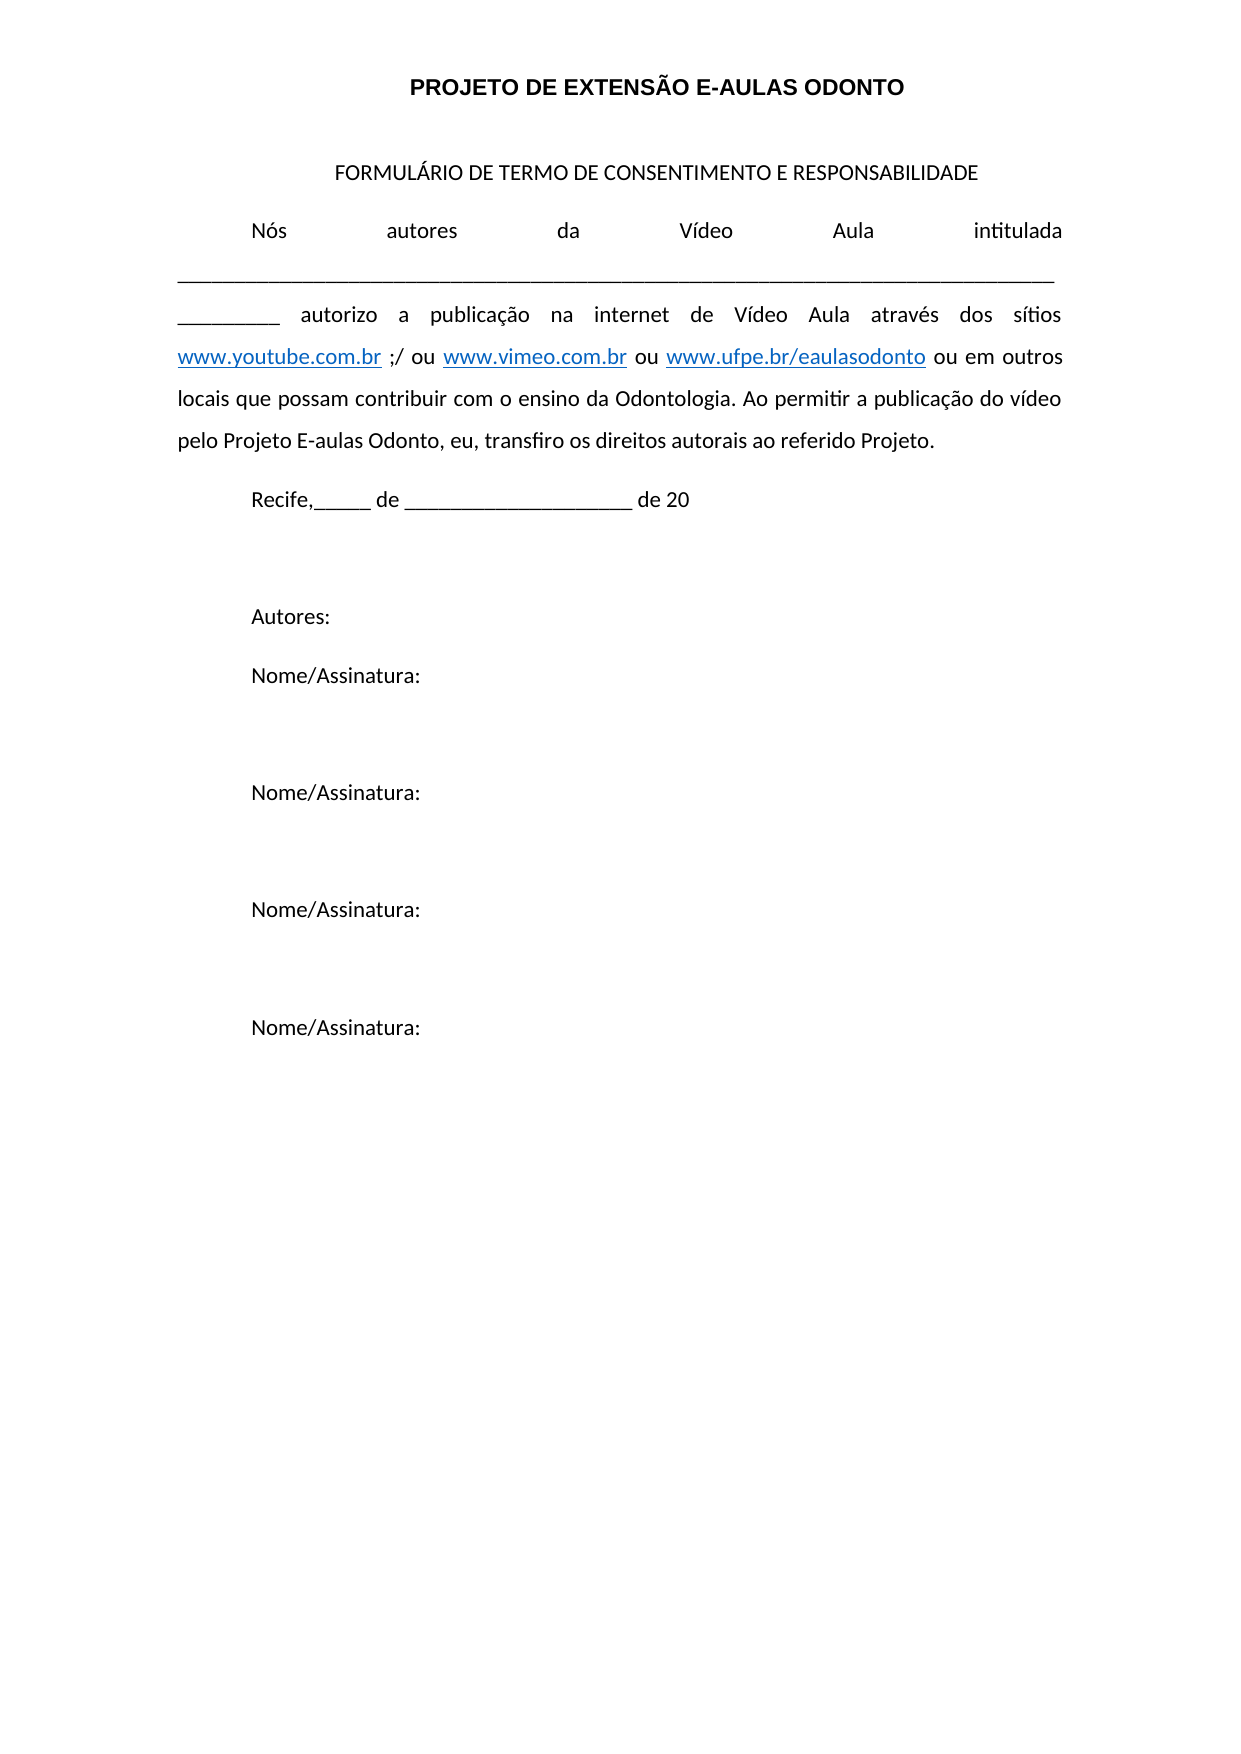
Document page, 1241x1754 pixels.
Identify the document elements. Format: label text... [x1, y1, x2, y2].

text Nome/Assinatura: [177, 896, 1063, 924]
text Nome/Assinatura: [177, 778, 1063, 806]
text Nós autores da Vídeo Aula intitulada ______________________________________________________________________________________ autorizo a publicação na internet de Vídeo Aula através dos sítios www.youtube.com.br ;/ ou www.vimeo.com.br ou www.ufpe.br/eaulasodonto ou em outros locais que possam contribuir com o ensino da Odontologia. Ao permitir a publicação do vídeo pelo Projeto E-aulas Odonto, eu, transfiro os direitos autorais ao referido Projeto. [177, 217, 1063, 454]
text Nome/Assinatura: [177, 661, 1063, 689]
text Nome/Assinatura: [177, 1013, 1063, 1041]
text Recife,_____ de ____________________ de 20 [177, 485, 1063, 513]
text Autores: [177, 602, 1063, 630]
text FORMULÁRIO DE TERMO DE CONSENTIMENTO E RESPONSABILIDADE [177, 158, 1063, 186]
